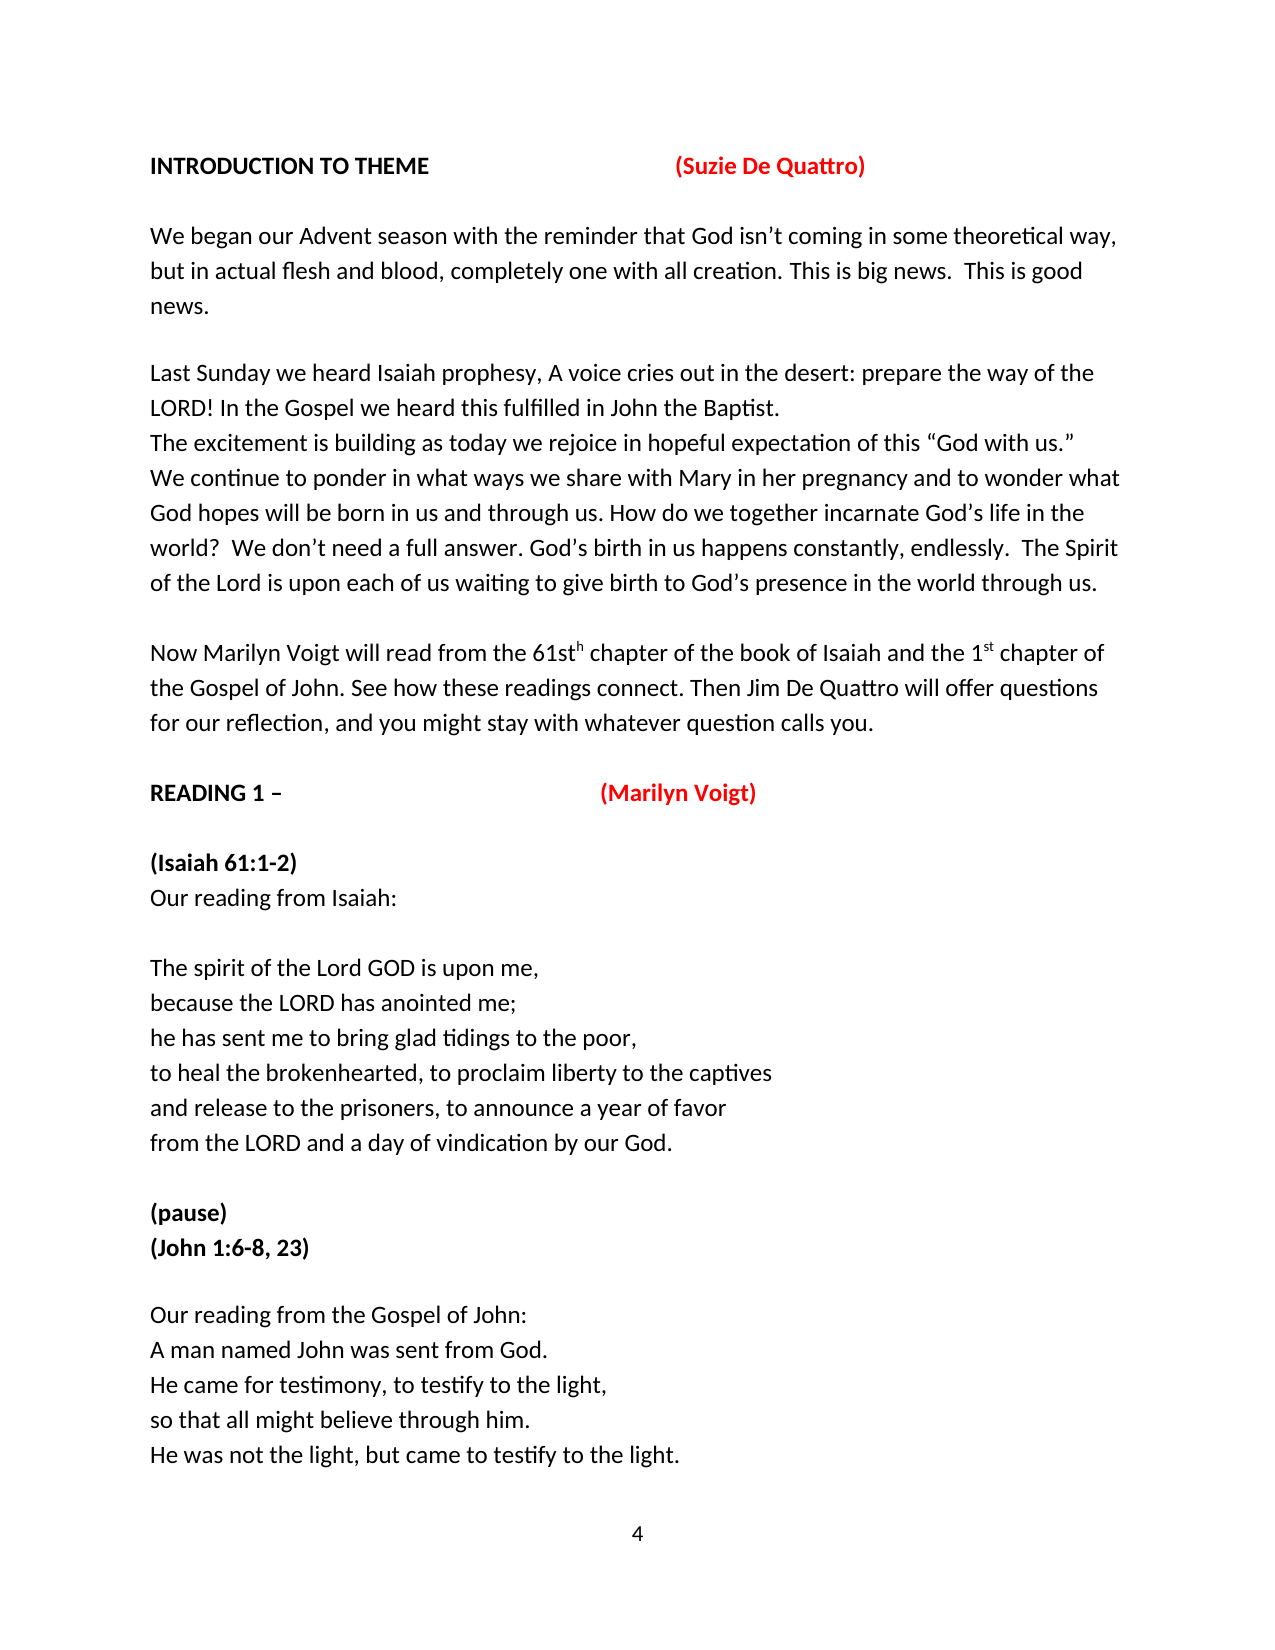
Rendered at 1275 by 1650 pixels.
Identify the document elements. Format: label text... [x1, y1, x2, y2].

text We began our Advent season with the reminder that God isn’t coming in some theoretical way, but in actual flesh and blood, completely one with all creation. This is big news. This is good news. [150, 220, 1125, 321]
text We continue to ponder in what ways we share with Mary in her pregnancy and to wonder what God hopes will be born in us and through us. How do we together incarnate God’s life in the world? We don’t need a full answer. God’s birth in us happens constantly, endlessly. The Spirit of the Lord is upon each of us waiting to give birth to God’s presence in the world through us. [150, 462, 1125, 598]
text The spirit of the Lord GOD is upon me, because the LORD has anointed me; he has sent me to bring glad tidings to the poor, to heal the brokenhearted, to proclaim liberty to the captives and release to the prisoners, to announce a year of favor [150, 917, 1125, 1123]
text Our reading from the Gospel of John: [150, 1299, 1125, 1329]
text Our reading from Isaiah: [150, 882, 1125, 913]
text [150, 1334, 1125, 1469]
text Now Marilyn Voigt will read from the 61sth chapter of the book of Isaiah and the 1st chapter of the Gospel of John. See how these readings connect. Then Jim De Quattro will offer questions for our reflection, and you might stay with whatever question calls you. [150, 637, 1125, 738]
text READING 1 – (Marilyn Voigt) [150, 777, 1125, 808]
text Last Sunday we heard Isaiah prophesy, A voice cries out in the desert: prepare the way of the LORD! In the Gospel we heard this fulfilled in John the Baptist. [150, 357, 1125, 423]
text from the LORD and a day of vindication by our God. (pause) [150, 1127, 1125, 1228]
text (John 1:6-8, 23) [150, 1232, 1125, 1295]
text The excitement is building as today we rejoice in hopeful expectation of this “God with us.” [150, 427, 1125, 458]
text INTRODUCTION TO THEME (Suzie De Quattro) [150, 150, 1125, 181]
text (Isaiah 61:1-2) [150, 847, 1125, 878]
